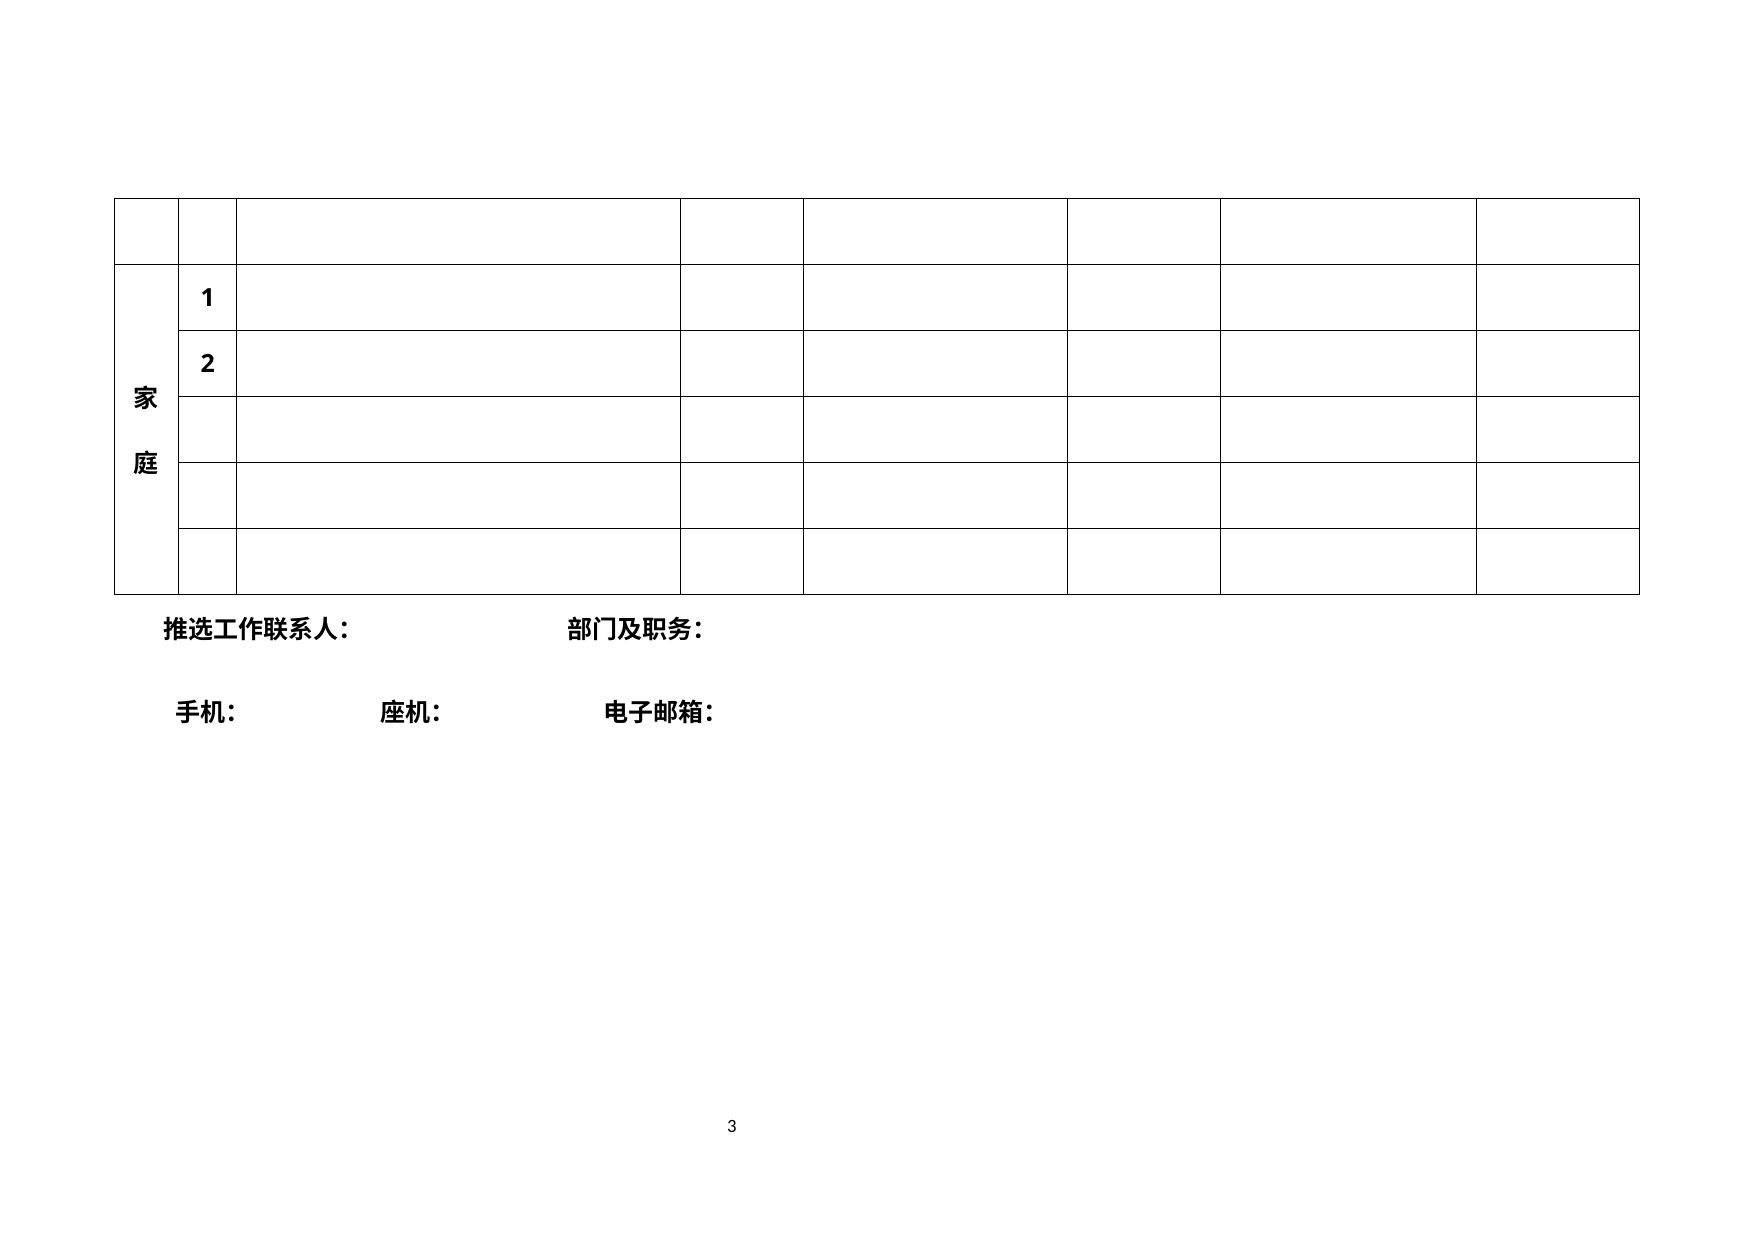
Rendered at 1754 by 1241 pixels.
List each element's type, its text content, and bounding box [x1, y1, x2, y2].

table_cell [1068, 463, 1220, 528]
table_cell [237, 397, 680, 462]
table_cell [1221, 463, 1476, 528]
text 手机： 座机： 电子邮箱： [150, 678, 1604, 743]
table_cell [1477, 331, 1639, 396]
table_cell [1068, 529, 1220, 594]
table_cell [179, 463, 236, 528]
table_cell [1068, 199, 1220, 264]
table_cell [804, 331, 1067, 396]
table_cell [804, 397, 1067, 462]
table_cell [1221, 397, 1476, 462]
table_cell [681, 463, 803, 528]
table_cell [681, 265, 803, 330]
table_cell [1477, 529, 1639, 594]
table_cell [179, 397, 236, 462]
table_cell [237, 463, 680, 528]
table_cell [237, 331, 680, 396]
table_cell [1068, 331, 1220, 396]
table_cell [237, 265, 680, 330]
table_cell [804, 199, 1067, 264]
table_cell [1221, 331, 1476, 396]
table_cell [179, 529, 236, 594]
table_cell [1221, 529, 1476, 594]
table_cell [1221, 199, 1476, 264]
table_cell 家庭 [115, 265, 178, 594]
table_cell [804, 265, 1067, 330]
table_cell [681, 199, 803, 264]
table_cell [179, 199, 236, 264]
table_cell [804, 529, 1067, 594]
table_cell [1477, 199, 1639, 264]
table_cell [1477, 265, 1639, 330]
text 推选工作联系人： 部门及职务： [150, 595, 1604, 660]
table_cell [1068, 397, 1220, 462]
table_cell [681, 529, 803, 594]
table_cell [804, 463, 1067, 528]
table_cell [1068, 265, 1220, 330]
table_cell [237, 529, 680, 594]
table_cell [681, 397, 803, 462]
table_cell 2 [179, 331, 236, 396]
table_cell [1477, 463, 1639, 528]
table_cell [1477, 397, 1639, 462]
table_cell [237, 199, 680, 264]
table_cell 1 [179, 265, 236, 330]
table_cell [681, 331, 803, 396]
table_cell [1221, 265, 1476, 330]
